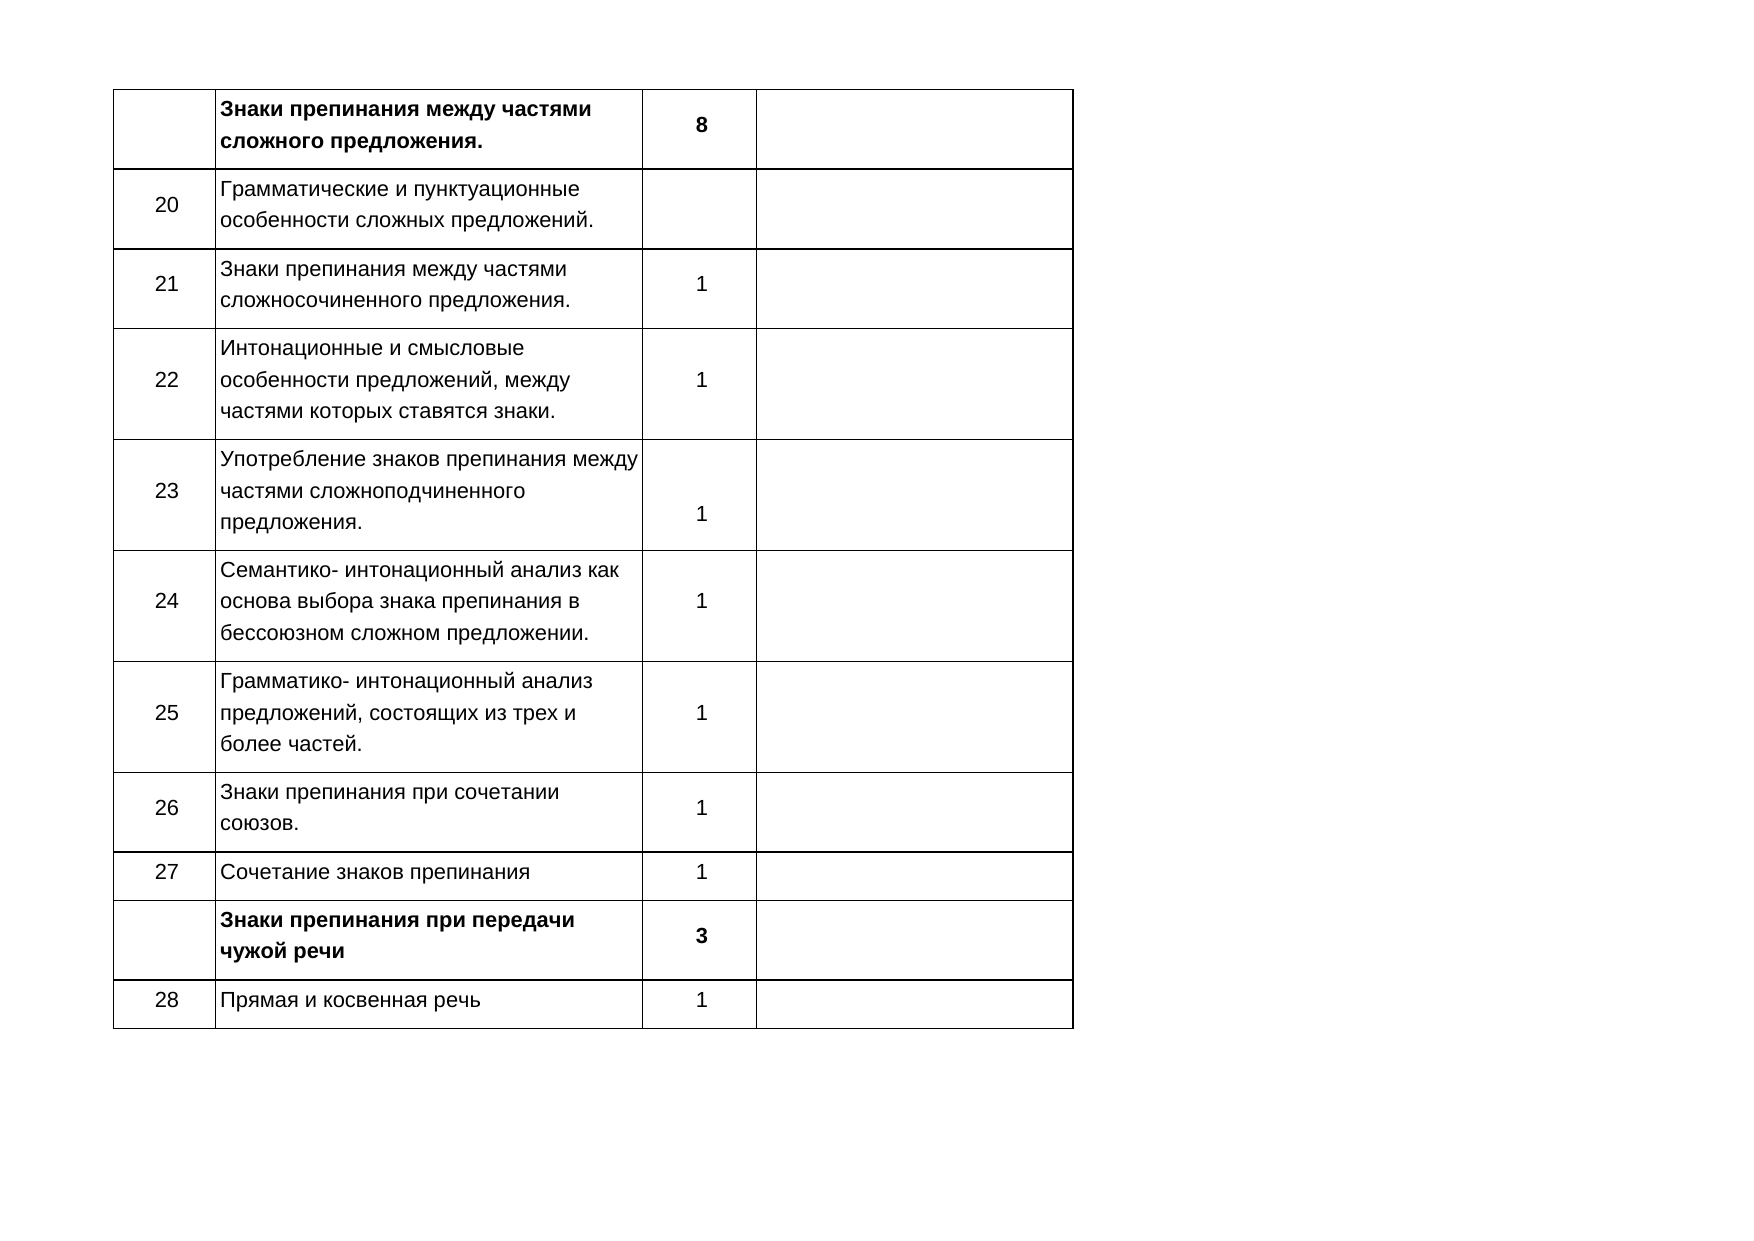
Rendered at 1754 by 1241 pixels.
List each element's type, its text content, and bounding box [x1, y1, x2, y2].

table_cell 24 [114, 551, 215, 661]
table_cell [114, 901, 215, 979]
table_cell [757, 901, 1072, 979]
table_cell [114, 90, 215, 168]
table_cell Знаки препинания при сочетании союзов. [216, 773, 642, 851]
table_cell 25 [114, 662, 215, 771]
table_cell 1 [643, 853, 756, 899]
table_cell Семантико- интонационный анализ как основа выбора знака препинания в бессоюзном сложном предложении. [216, 551, 642, 661]
table_cell Грамматические и пунктуационные особенности сложных предложений. [216, 170, 642, 248]
table_cell 28 [114, 981, 215, 1028]
table_cell [757, 250, 1072, 328]
table_cell 22 [114, 329, 215, 439]
table_cell [757, 981, 1072, 1028]
table_cell 8 [643, 90, 756, 168]
table_cell [757, 329, 1072, 439]
table_cell [757, 773, 1072, 851]
table_cell 1 [643, 329, 756, 439]
table_cell Знаки препинания между частями сложносочиненного предложения. [216, 250, 642, 328]
table_cell 3 [643, 901, 756, 979]
table_cell 20 [114, 170, 215, 248]
table_cell 1 [643, 981, 756, 1028]
table_cell Грамматико- интонационный анализ предложений, состоящих из трех и более частей. [216, 662, 642, 771]
table_cell 27 [114, 853, 215, 899]
table_cell [643, 170, 756, 248]
table_cell [757, 170, 1072, 248]
table_cell 1 [643, 250, 756, 328]
table_cell 1 [643, 551, 756, 661]
table_cell [757, 90, 1072, 168]
table_cell Употребление знаков препинания между частями сложноподчиненного предложения. [216, 440, 642, 549]
table_cell Интонационные и смысловые особенности предложений, между частями которых ставятся знаки. [216, 329, 642, 439]
table_cell [757, 853, 1072, 899]
table_cell Знаки препинания между частями сложного предложения. [216, 90, 642, 168]
table_cell 21 [114, 250, 215, 328]
table_cell [757, 440, 1072, 549]
table_cell Сочетание знаков препинания [216, 853, 642, 899]
table_cell [757, 662, 1072, 771]
table_cell [757, 551, 1072, 661]
table_cell 1 [643, 773, 756, 851]
table_cell 26 [114, 773, 215, 851]
table_cell 23 [114, 440, 215, 549]
table_cell 1 [643, 662, 756, 771]
table_cell Знаки препинания при передачи чужой речи [216, 901, 642, 979]
table_cell Прямая и косвенная речь [216, 981, 642, 1028]
table_cell 1 [643, 440, 756, 549]
